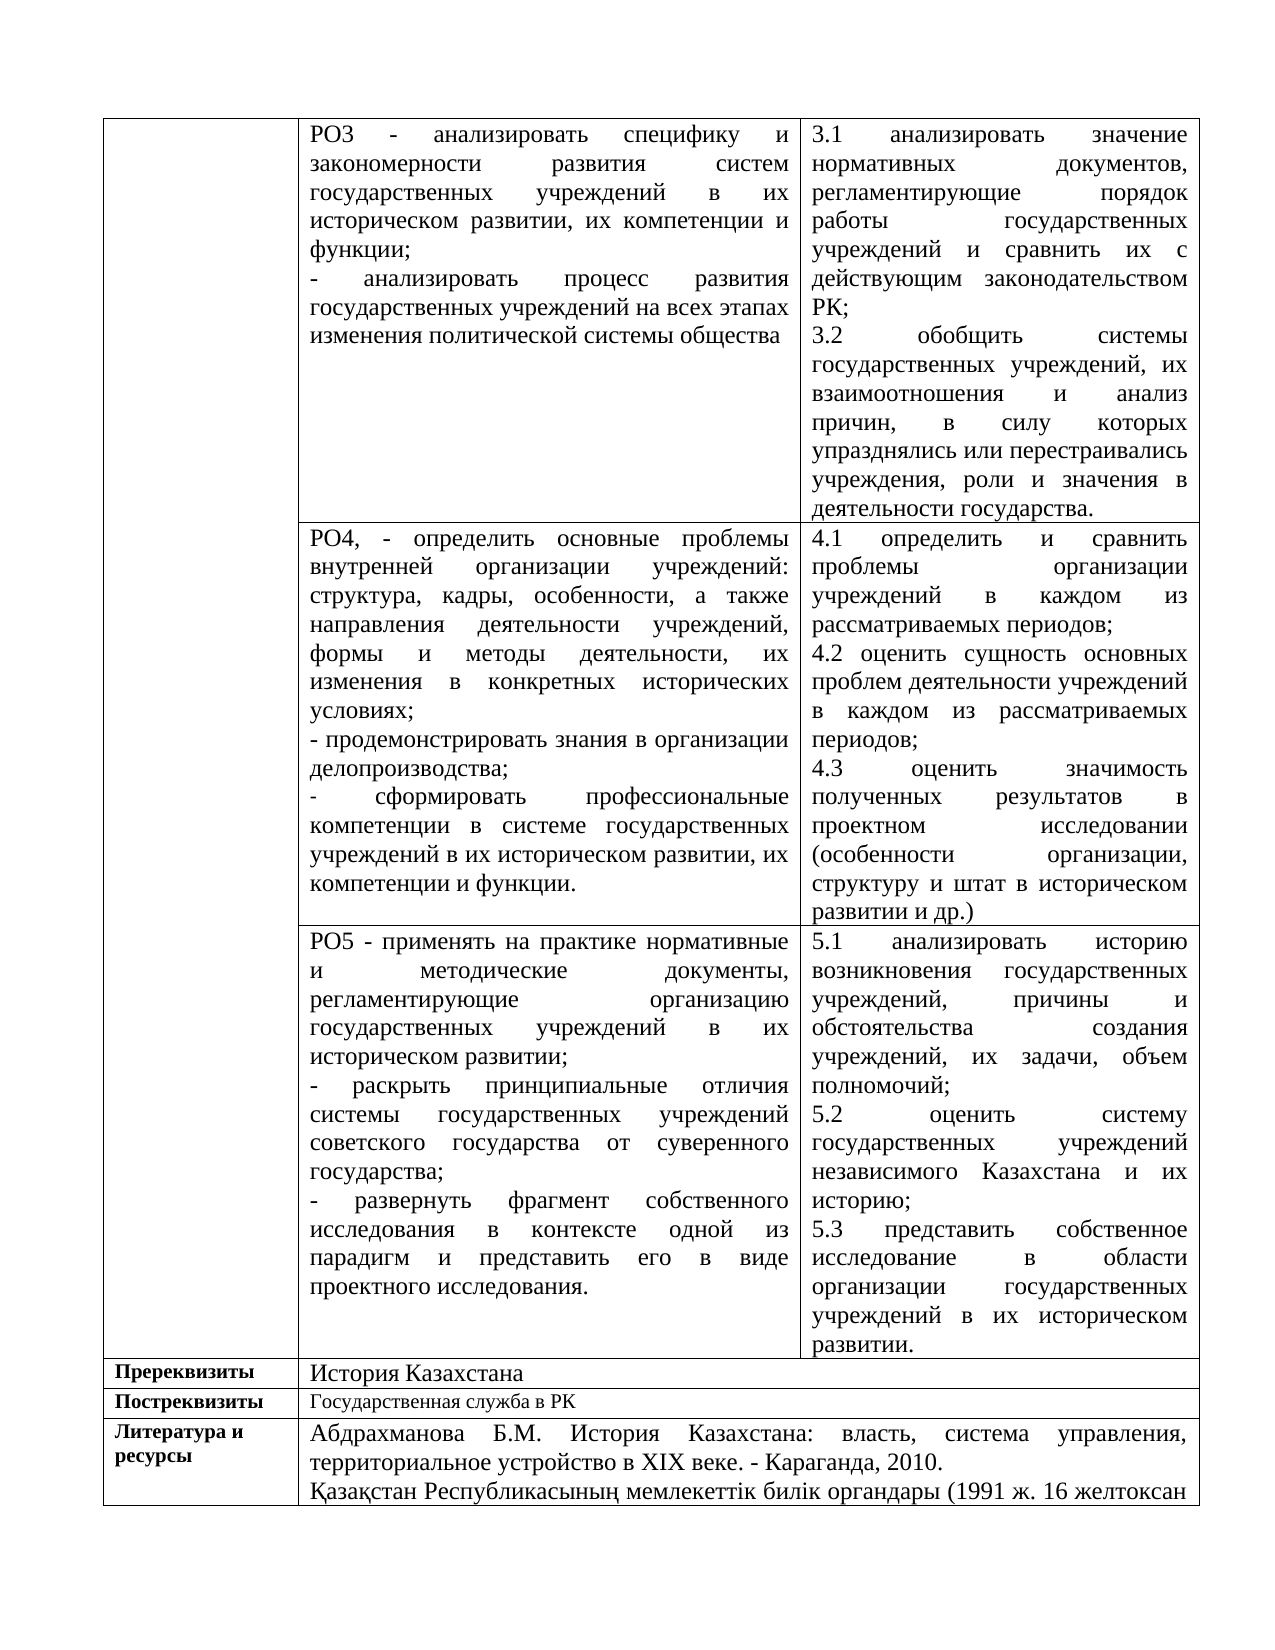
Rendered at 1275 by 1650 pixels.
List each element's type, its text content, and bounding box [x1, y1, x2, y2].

table_cell Пререквизиты [104, 1359, 298, 1387]
table_cell 5.1 анализировать историю возникновения государственных учреждений, причины и обстоятельства создания учреждений, их задачи, объем полномочий; 5.2 оценить систему государственных учреждений независимого Казахстана и их историю; 5.3 представить собственное исследование в области организации государственных учреждений в их историческом развитии. [801, 926, 1199, 1357]
table_cell Постреквизиты [104, 1389, 298, 1417]
table_cell 3.1 анализировать значение нормативных документов, регламентирующие порядок работы государственных учреждений и сравнить их с действующим законодательством РК; 3.2 обобщить системы государственных учреждений, их взаимоотношения и анализ причин, в силу которых упразднялись или перестраивались учреждения, роли и значения в деятельности государства. [801, 119, 1199, 522]
table_cell 4.1 определить и сравнить проблемы организации учреждений в каждом из рассматриваемых периодов; 4.2 оценить сущность основных проблем деятельности учреждений в каждом из рассматриваемых периодов; 4.3 оценить значимость полученных результатов в проектном исследовании (особенности организации, структуру и штат в историческом развитии и др.) [801, 523, 1199, 925]
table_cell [299, 1419, 1199, 1505]
table_cell РО3 - анализировать специфику и закономерности развития систем государственных учреждений в их историческом развитии, их компетенции и функции; - анализировать процесс развития государственных учреждений на всех этапах изменения политической системы общества [299, 119, 800, 522]
table_cell РО5 - применять на практике нормативные и методические документы, регламентирующие организацию государственных учреждений в их историческом развитии; - раскрыть принципиальные отличия системы государственных учреждений советского государства от суверенного государства; - развернуть фрагмент собственного исследования в контексте одной из парадигм и представить его в виде проектного исследования. [299, 926, 800, 1357]
table_cell История Казахстана [299, 1359, 1199, 1387]
table_cell Государственная служба в РК [299, 1389, 1199, 1417]
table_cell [104, 1419, 298, 1505]
table_cell РО4, - определить основные проблемы внутренней организации учреждений: структура, кадры, особенности, а также направления деятельности учреждений, формы и методы деятельности, их изменения в конкретных исторических условиях; - продемонстрировать знания в организации делопроизводства; - сформировать профессиональные компетенции в системе государственных учреждений в их историческом развитии, их компетенции и функции. [299, 523, 800, 925]
